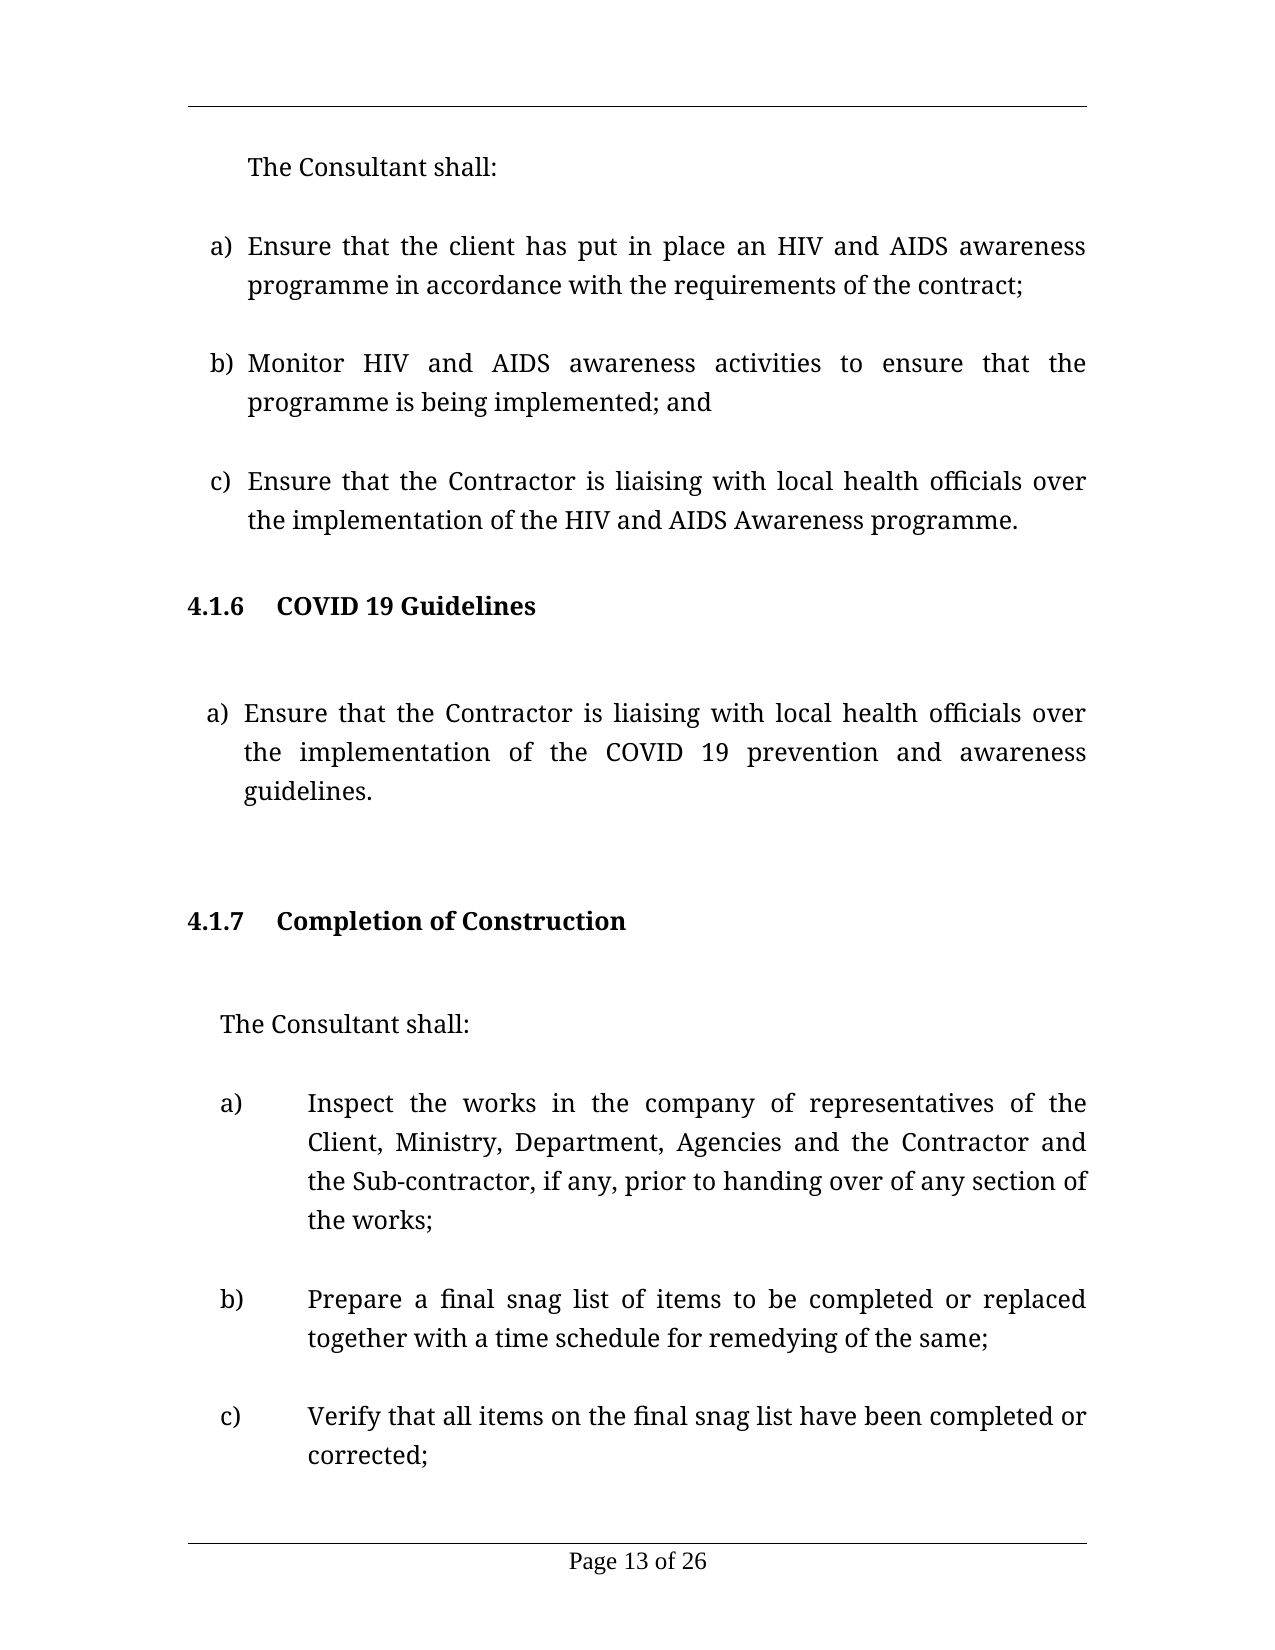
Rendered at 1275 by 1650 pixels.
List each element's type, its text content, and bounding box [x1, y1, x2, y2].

list Ensure that the Contractor is liaising with local health officials over the implementation of the HIV and AIDS Awareness programme. [210, 463, 1087, 537]
text The Consultant shall: [187, 1007, 1087, 1041]
list Completion of Construction [187, 904, 1087, 938]
list Verify that all items on the final snag list have been completed or corrected; [220, 1399, 1087, 1472]
list COVID 19 Guidelines [187, 588, 1087, 622]
list Prepare a final snag list of items to be completed or replaced together with a time schedule for remedying of the same; [220, 1281, 1087, 1354]
text The Consultant shall: [247, 150, 1087, 184]
list Ensure that the client has put in place an HIV and AIDS awareness programme in accordance with the requirements of the contract; [210, 228, 1087, 302]
list Inspect the works in the company of representatives of the Client, Ministry, Department, Agencies and the Contractor and the Sub-contractor, if any, prior to handing over of any section of the works; [220, 1086, 1087, 1237]
list Ensure that the Contractor is liaising with local health officials over the implementation of the COVID 19 prevention and awareness guidelines. [206, 696, 1087, 808]
list Monitor HIV and AIDS awareness activities to ensure that the programme is being implemented; and [210, 346, 1087, 419]
